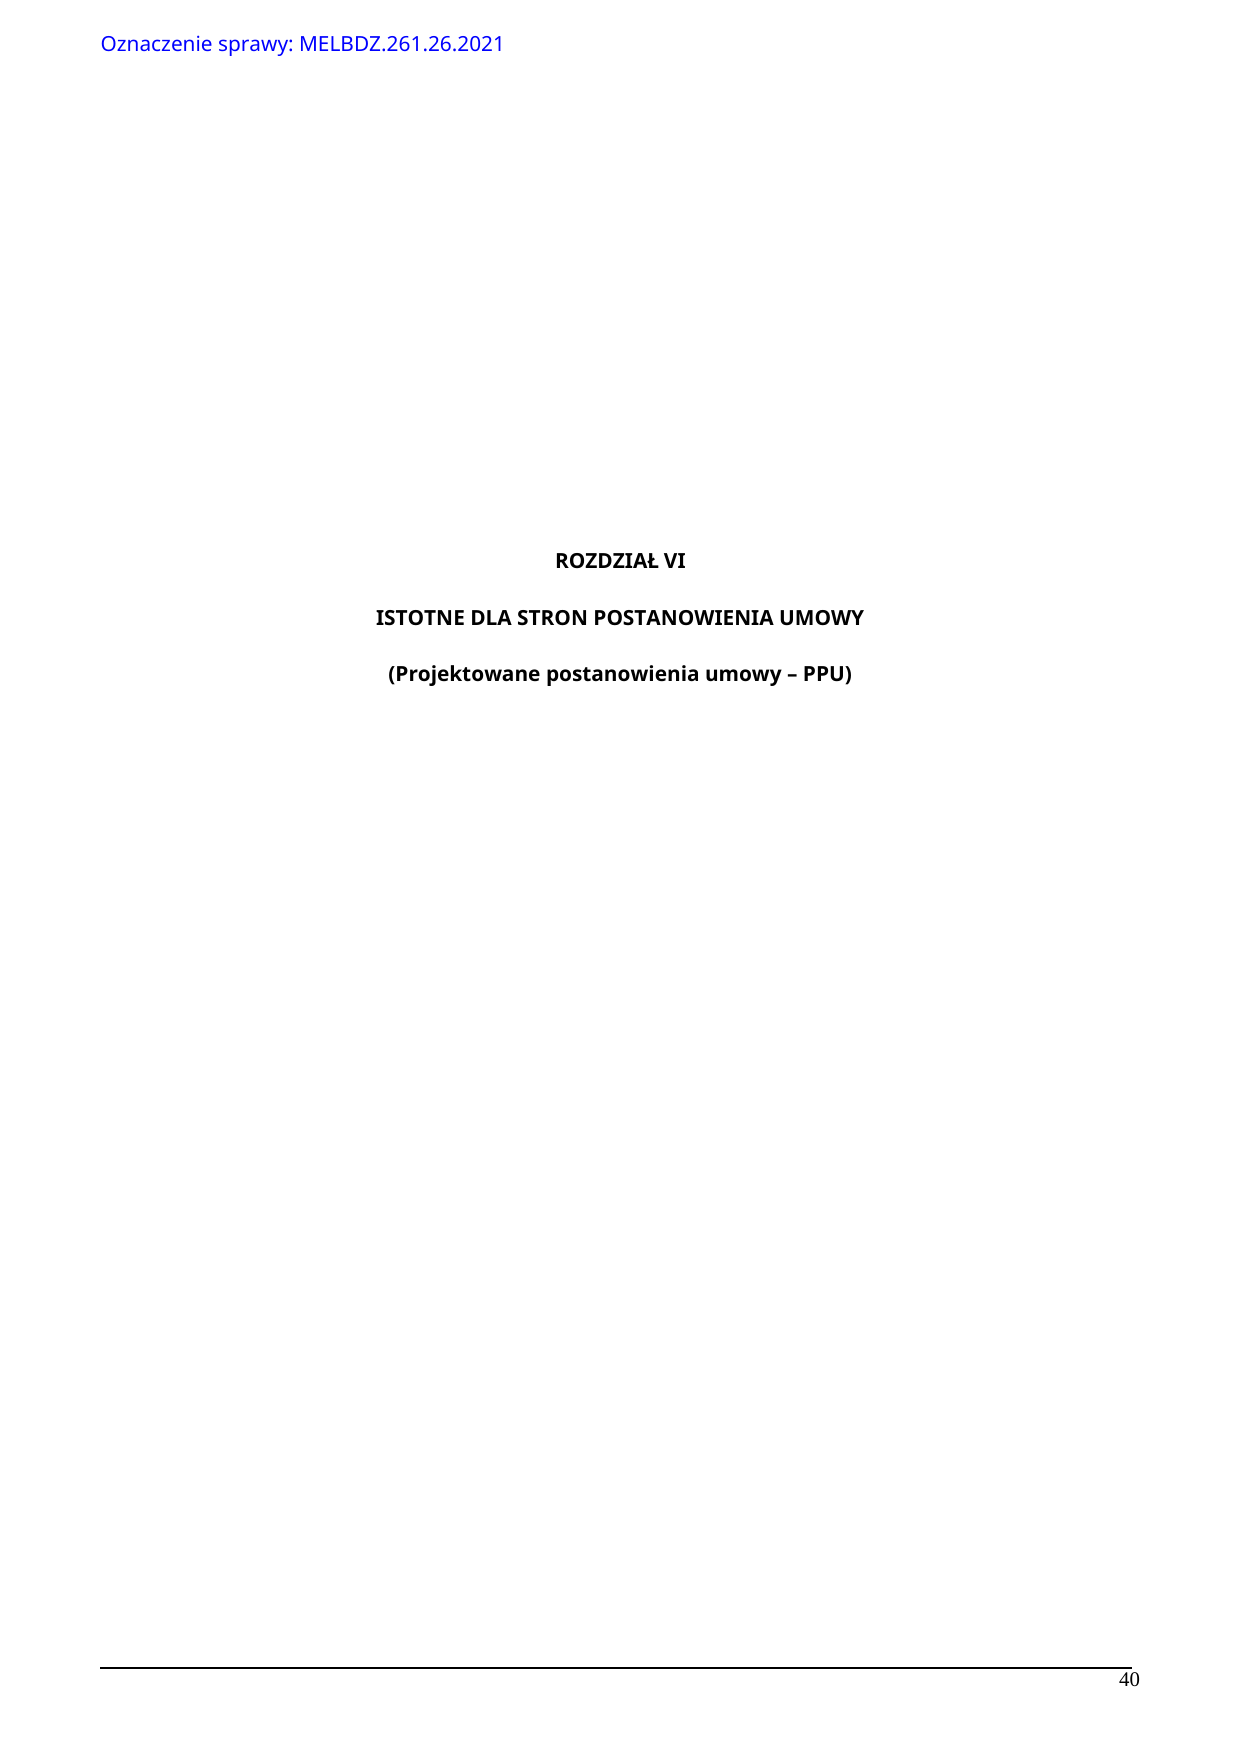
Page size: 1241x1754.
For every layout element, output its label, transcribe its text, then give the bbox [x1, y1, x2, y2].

text (Projektowane postanowienia umowy – PPU) [100, 659, 1140, 688]
text ISTOTNE DLA STRON POSTANOWIENIA UMOWY [100, 603, 1140, 631]
text ROZDZIAŁ VI [100, 546, 1140, 574]
